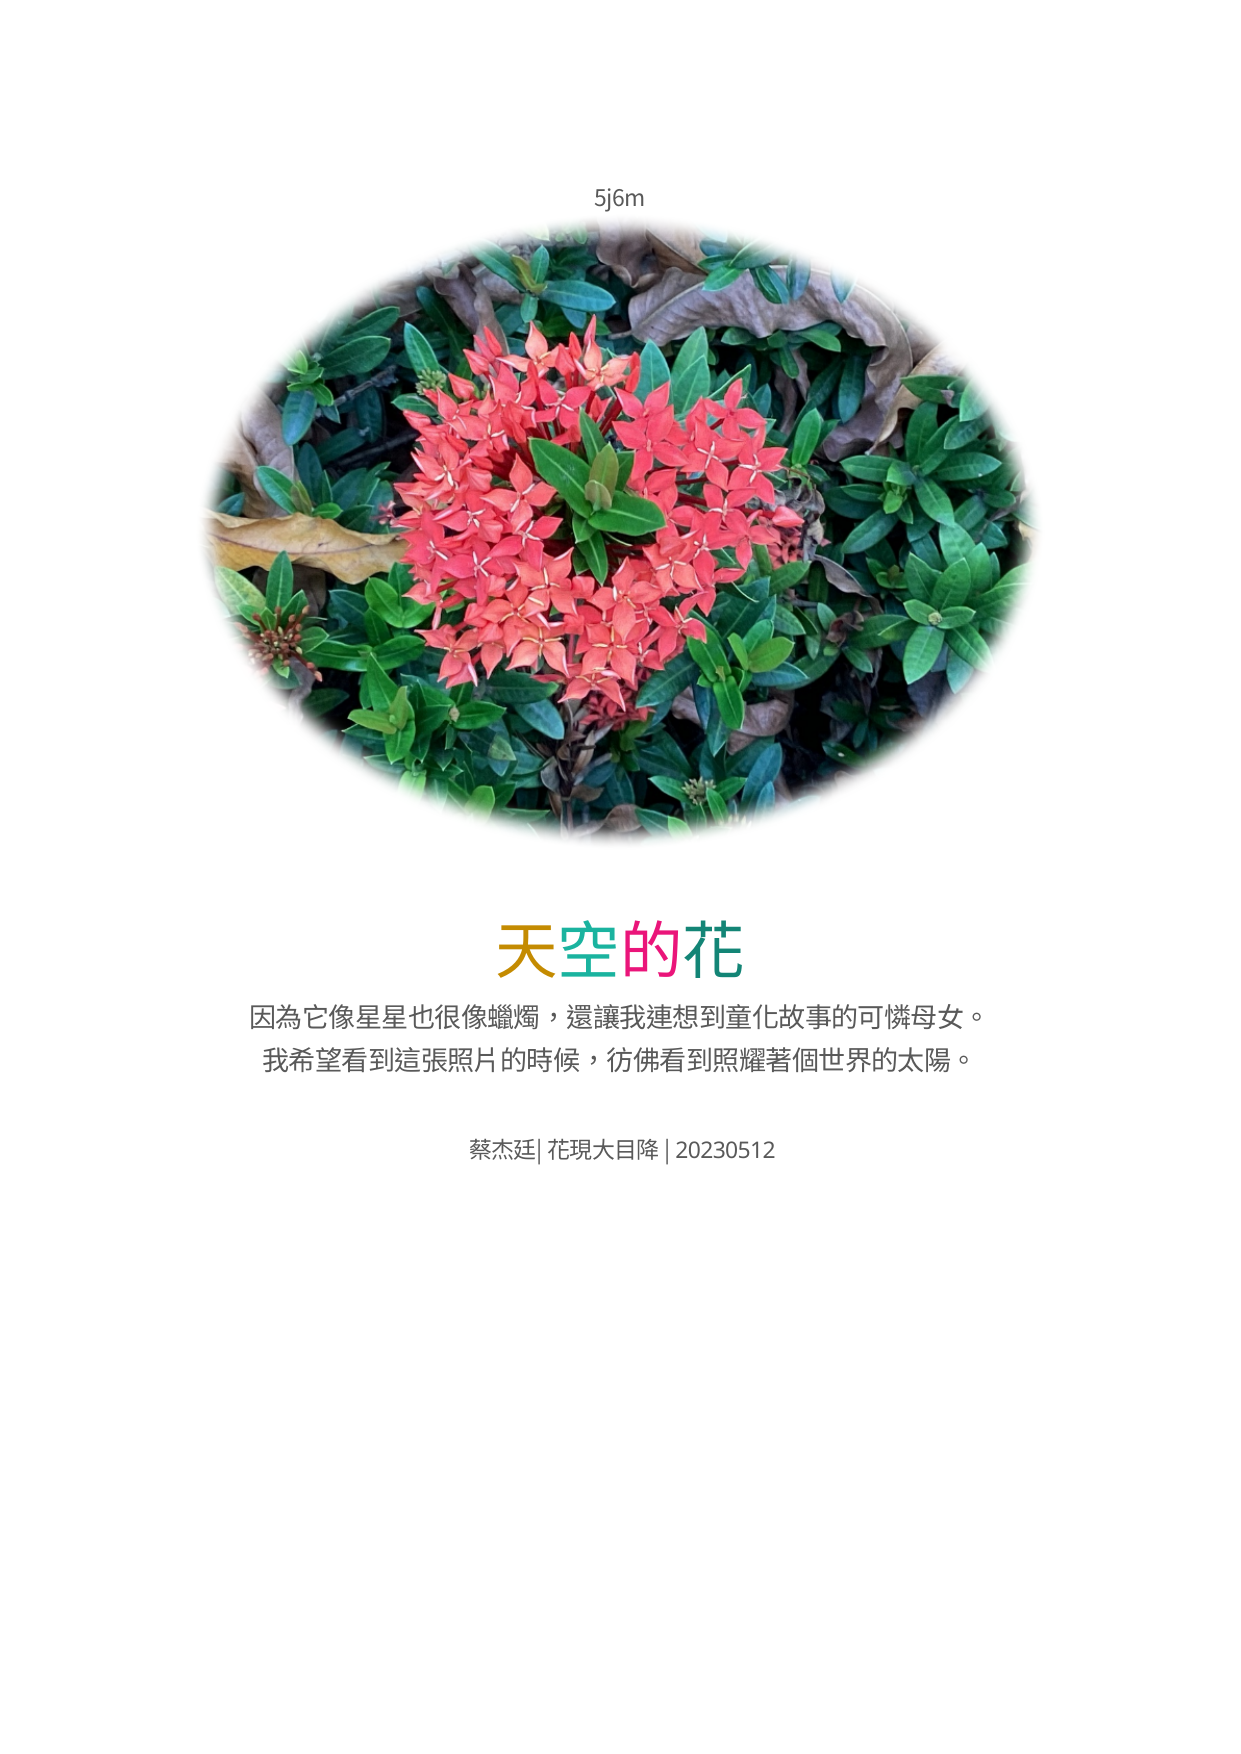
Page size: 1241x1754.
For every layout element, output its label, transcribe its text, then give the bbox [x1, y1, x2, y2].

text 蔡杰廷| 花現大目降 | 20230512 [187, 1132, 1053, 1165]
subtitle 因為它像星星也很像蠟燭，還讓我連想到童化故事的可憐母女。 [187, 996, 1053, 1035]
subtitle 我希望看到這張照片的時候，彷佛看到照耀著個世界的太陽。 [187, 1039, 1053, 1078]
picture [225, 242, 1015, 821]
title 天空的花 [187, 901, 1053, 991]
